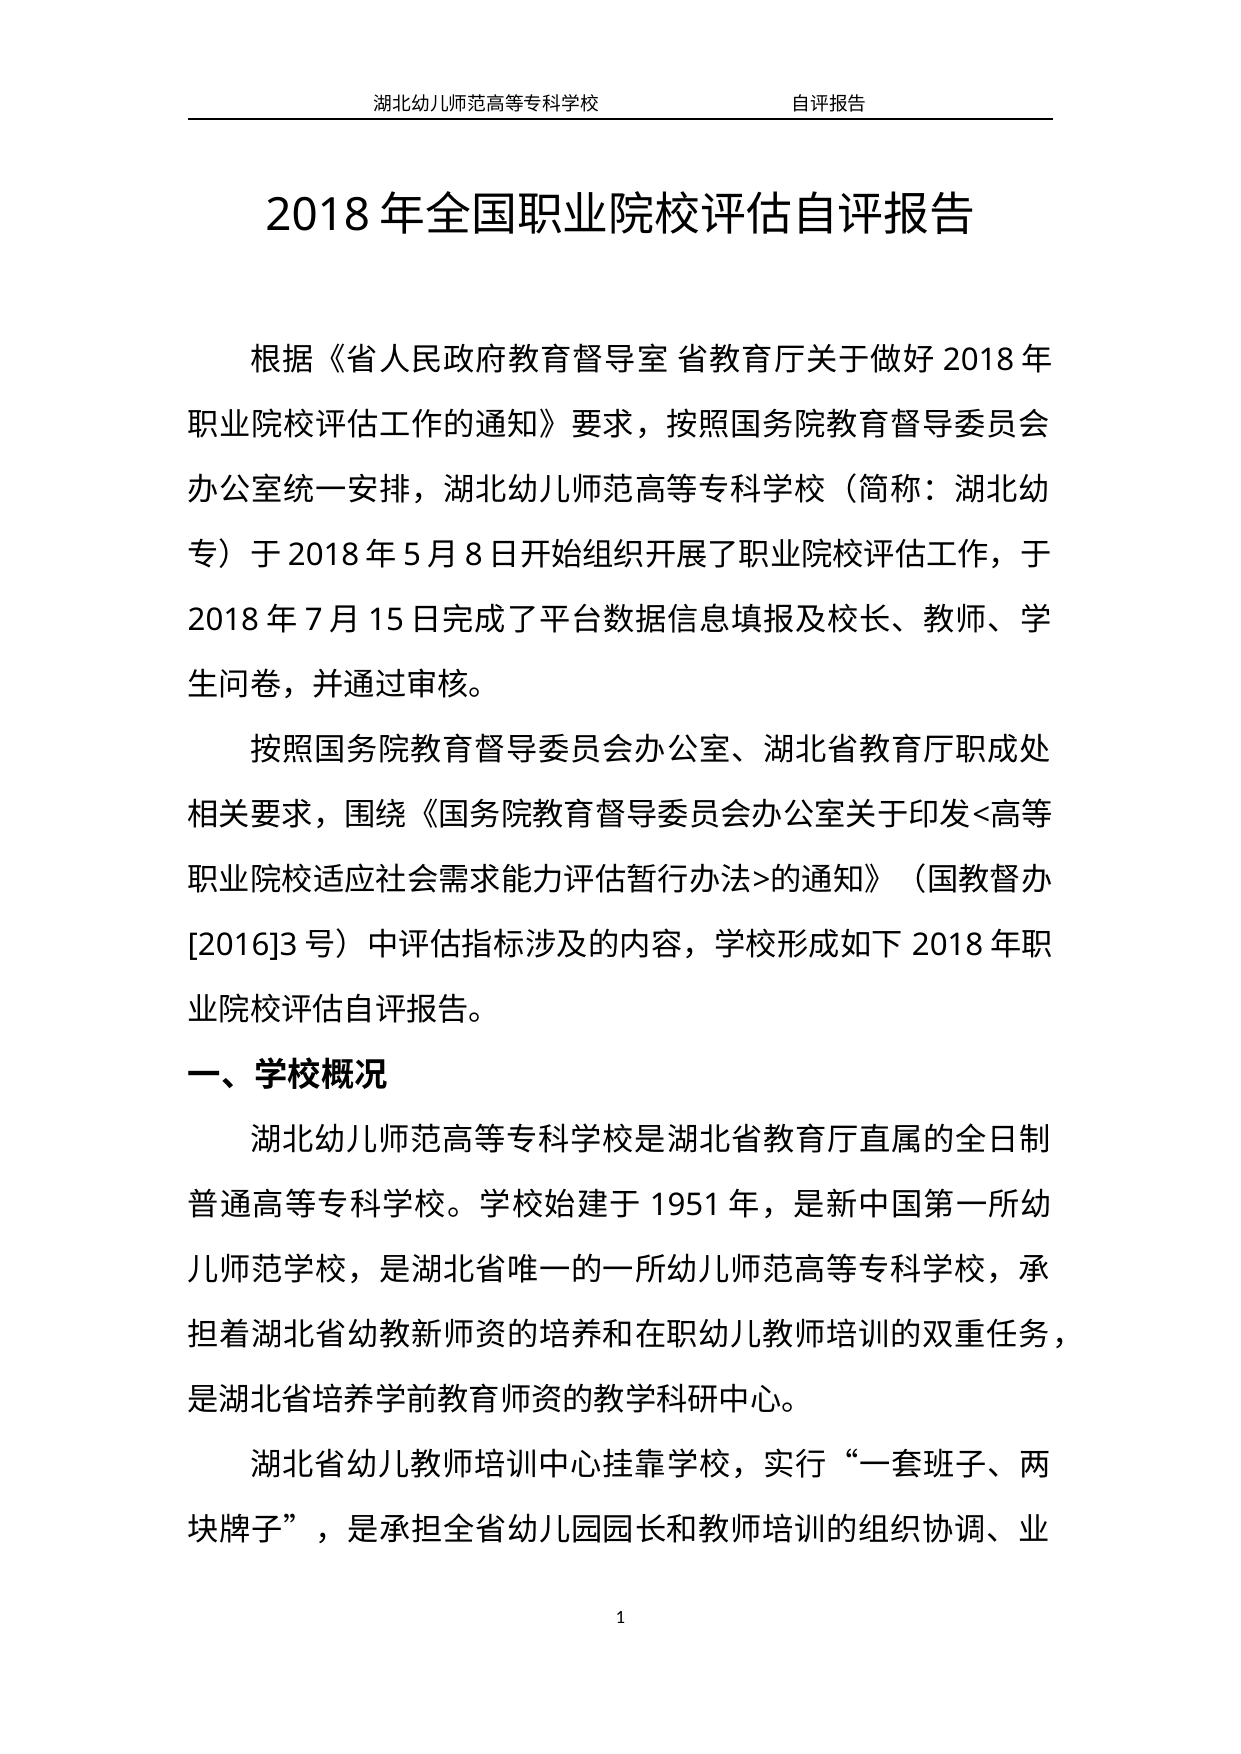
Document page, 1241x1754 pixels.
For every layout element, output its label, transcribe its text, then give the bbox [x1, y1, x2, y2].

text 根据《省人民政府教育督导室 省教育厅关于做好2018年职业院校评估工作的通知》要求，按照国务院教育督导委员会办公室统一安排，湖北幼儿师范高等专科学校（简称：湖北幼专）于2018年5月8日开始组织开展了职业院校评估工作，于2018年7月15日完成了平台数据信息填报及校长、教师、学生问卷，并通过审核。 [187, 324, 1053, 714]
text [187, 1429, 1053, 1559]
text 湖北幼儿师范高等专科学校是湖北省教育厅直属的全日制普通高等专科学校。学校始建于1951年，是新中国第一所幼儿师范学校，是湖北省唯一的一所幼儿师范高等专科学校，承担着湖北省幼教新师资的培养和在职幼儿教师培训的双重任务，是湖北省培养学前教育师资的教学科研中心。 [187, 1104, 1053, 1429]
text 2018年全国职业院校评估自评报告 [187, 162, 1053, 259]
text 按照国务院教育督导委员会办公室、湖北省教育厅职成处相关要求，围绕《国务院教育督导委员会办公室关于印发<高等职业院校适应社会需求能力评估暂行办法>的通知》（国教督办[2016]3号）中评估指标涉及的内容，学校形成如下2018年职业院校评估自评报告。 [187, 714, 1053, 1039]
text 一、学校概况 [187, 1039, 1053, 1104]
